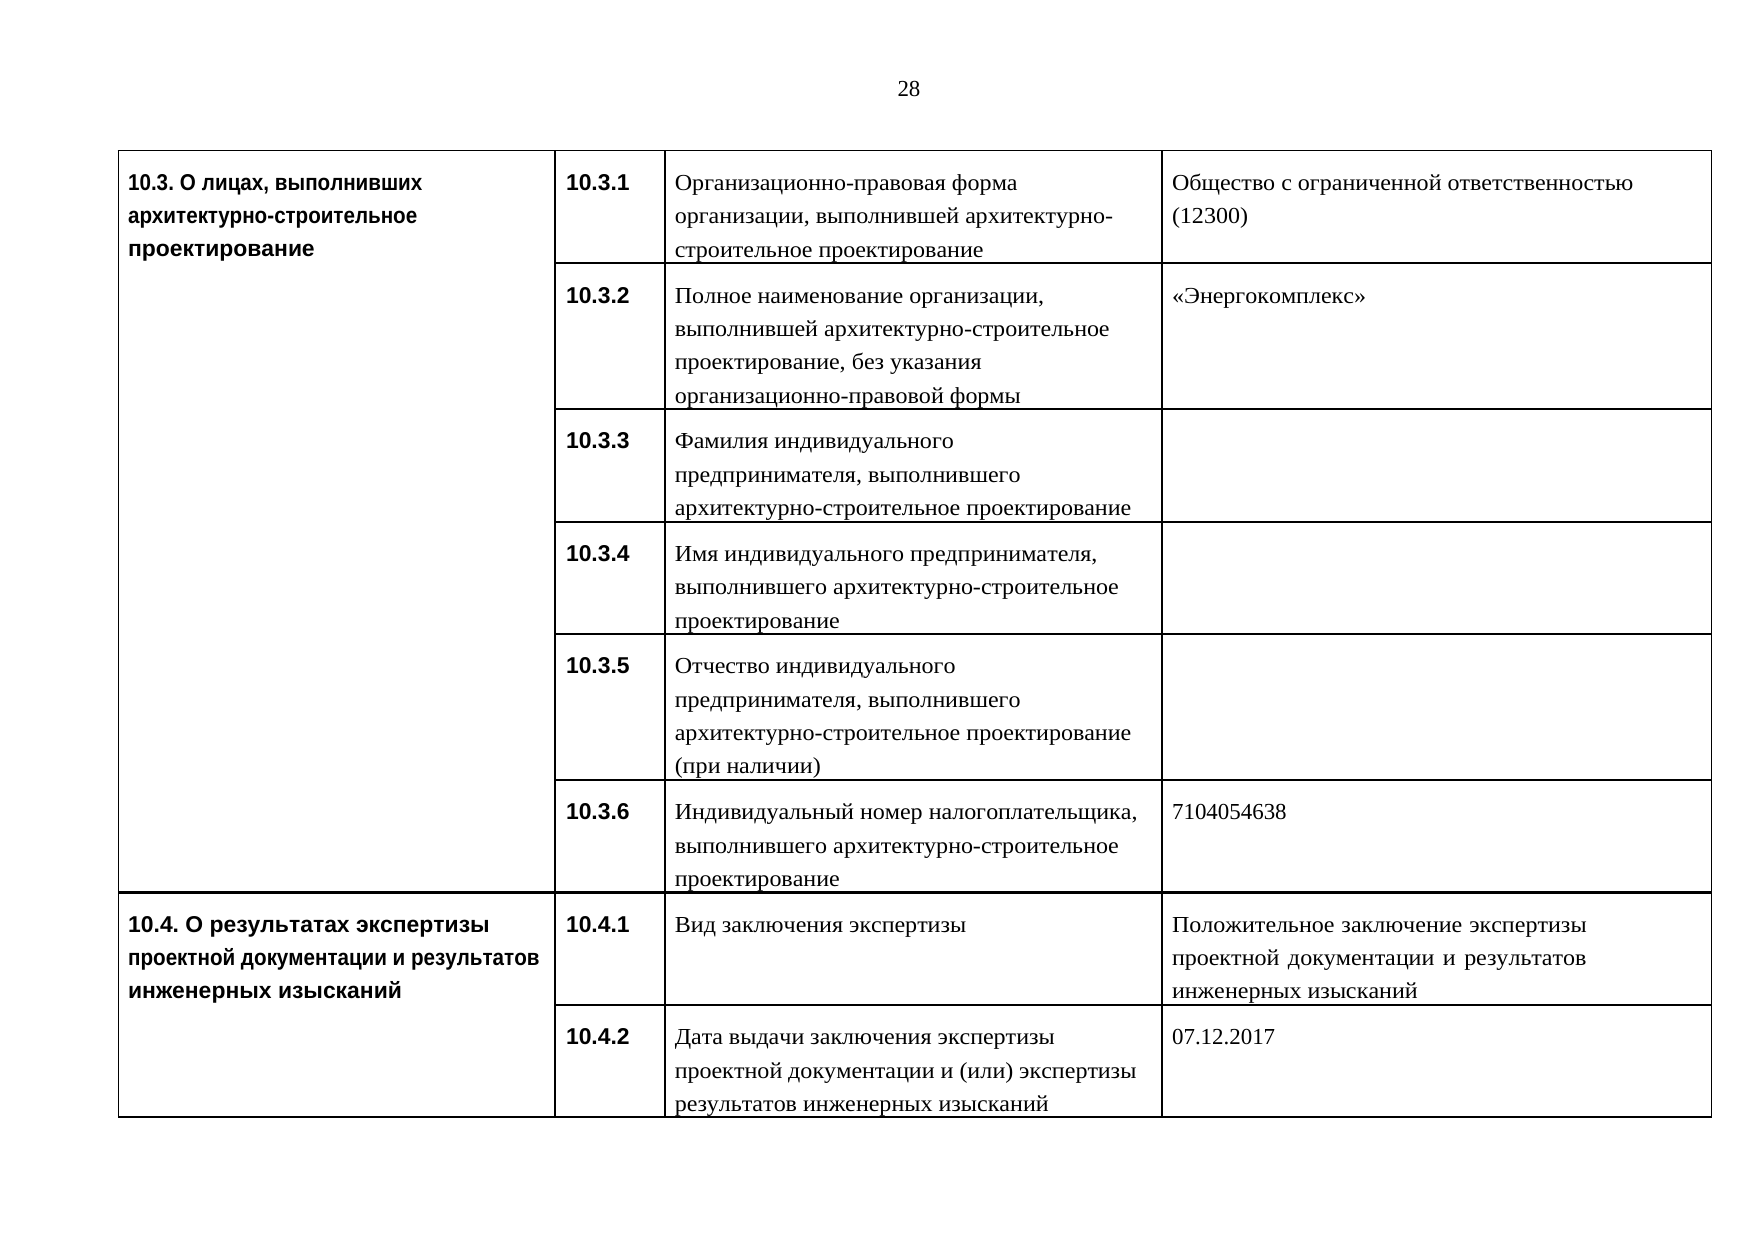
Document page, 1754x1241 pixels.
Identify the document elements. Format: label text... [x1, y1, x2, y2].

table_cell 07.12.2017 [1163, 1006, 1711, 1116]
table_header Организационно-правовая форма организации, выполнившей архитектурно- строительное проектирование [666, 151, 1161, 262]
table_cell Положительное заключение экспертизы проектной документации и результатов инженерных изысканий [1163, 894, 1711, 1004]
table_header 10.3.1 [556, 151, 664, 262]
table_cell 10.4. О результатах экспертизы проектной документации и результатов инженерных изысканий [119, 894, 554, 1116]
table_cell 10.3.2 [556, 264, 664, 408]
table_cell Имя индивидуального предпринимателя, выполнившего архитектурно-строительное проектирование [666, 523, 1161, 633]
table_cell Фамилия индивидуального предпринимателя, выполнившего архитектурно-строительное проектирование [666, 410, 1161, 521]
table_header Общество с ограниченной ответственностью (12300) [1163, 151, 1711, 262]
table_cell Вид заключения экспертизы [666, 894, 1161, 1004]
table_cell Отчество индивидуального предпринимателя, выполнившего архитектурно-строительное проектирование (при наличии) [666, 635, 1161, 779]
table_cell Дата выдачи заключения экспертизы проектной документации и (или) экспертизы результатов инженерных изысканий [666, 1006, 1161, 1116]
table_cell [1163, 635, 1711, 779]
table_cell [1163, 410, 1711, 521]
table_cell Полное наименование организации, выполнившей архитектурно-строительное проектирование, без указания организационно-правовой формы [666, 264, 1161, 408]
table_cell 10.4.1 [556, 894, 664, 1004]
table_cell «Энергокомплекс» [1163, 264, 1711, 408]
table_cell 10.3.4 [556, 523, 664, 633]
table_header 10.3. О лицах, выполнивших архитектурно-строительное проектирование [119, 151, 554, 891]
table_cell Индивидуальный номер налогоплательщика, выполнившего архитектурно-строительное проектирование [666, 781, 1161, 891]
table_cell [1163, 523, 1711, 633]
table_cell 10.3.3 [556, 410, 664, 521]
table_cell 10.3.6 [556, 781, 664, 891]
table_cell 10.4.2 [556, 1006, 664, 1116]
table_cell 7104054638 [1163, 781, 1711, 891]
table_cell 10.3.5 [556, 635, 664, 779]
